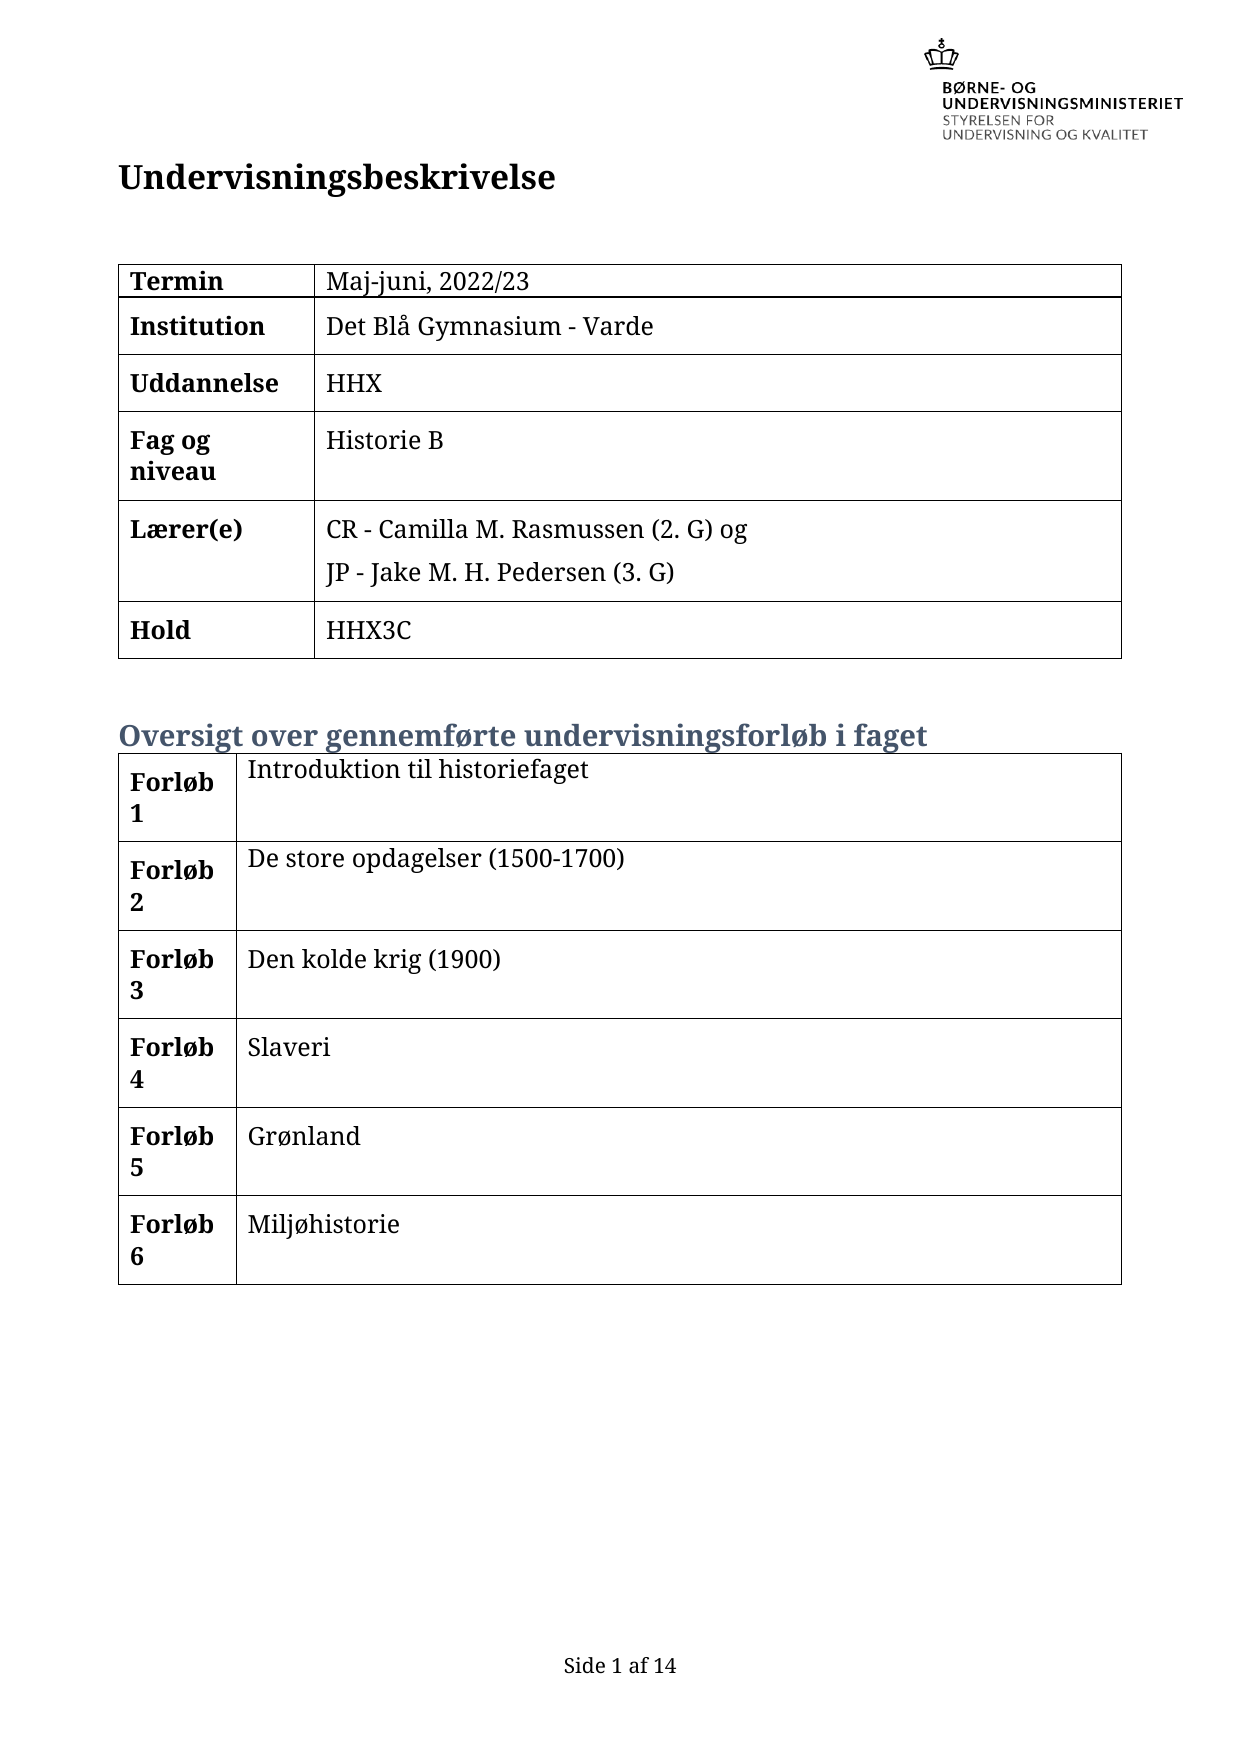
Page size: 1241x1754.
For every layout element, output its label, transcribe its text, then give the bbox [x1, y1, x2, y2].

table_cell Uddannelse [119, 355, 314, 411]
table_cell HHX [315, 355, 1121, 411]
table_header Termin [119, 265, 314, 296]
picture [920, 28, 1189, 154]
table_cell De store opdagelser (1500-1700) [237, 842, 1121, 930]
table_cell HHX3C [315, 602, 1121, 658]
table_header Introduktion til historiefaget [237, 754, 1121, 841]
table_cell Det Blå Gymnasium - Varde [315, 298, 1121, 354]
table_cell Miljøhistorie [237, 1196, 1121, 1284]
table_cell Den kolde krig (1900) [237, 931, 1121, 1018]
table_cell Forløb 2 [119, 842, 236, 930]
table_header Forløb 1 [119, 754, 236, 841]
text Oversigt over gennemførte undervisningsforløb i faget [118, 721, 1122, 753]
table_cell Hold [119, 602, 314, 658]
table_cell Slaveri [237, 1019, 1121, 1107]
table_cell CR - Camilla M. Rasmussen (2. G) og JP - Jake M. H. Pedersen (3. G) [315, 501, 1121, 601]
subtitle Undervisningsbeskrivelse [118, 164, 1122, 195]
table_cell Forløb 6 [119, 1196, 236, 1284]
table_cell Forløb 3 [119, 931, 236, 1018]
table_header Maj-juni, 2022/23 [315, 265, 1121, 296]
table_cell Institution [119, 298, 314, 354]
table_cell Historie B [315, 412, 1121, 499]
table_cell Grønland [237, 1108, 1121, 1195]
table_cell Forløb 5 [119, 1108, 236, 1195]
table_cell Fag og niveau [119, 412, 314, 499]
table_cell Forløb 4 [119, 1019, 236, 1107]
table_cell Lærer(e) [119, 501, 314, 601]
